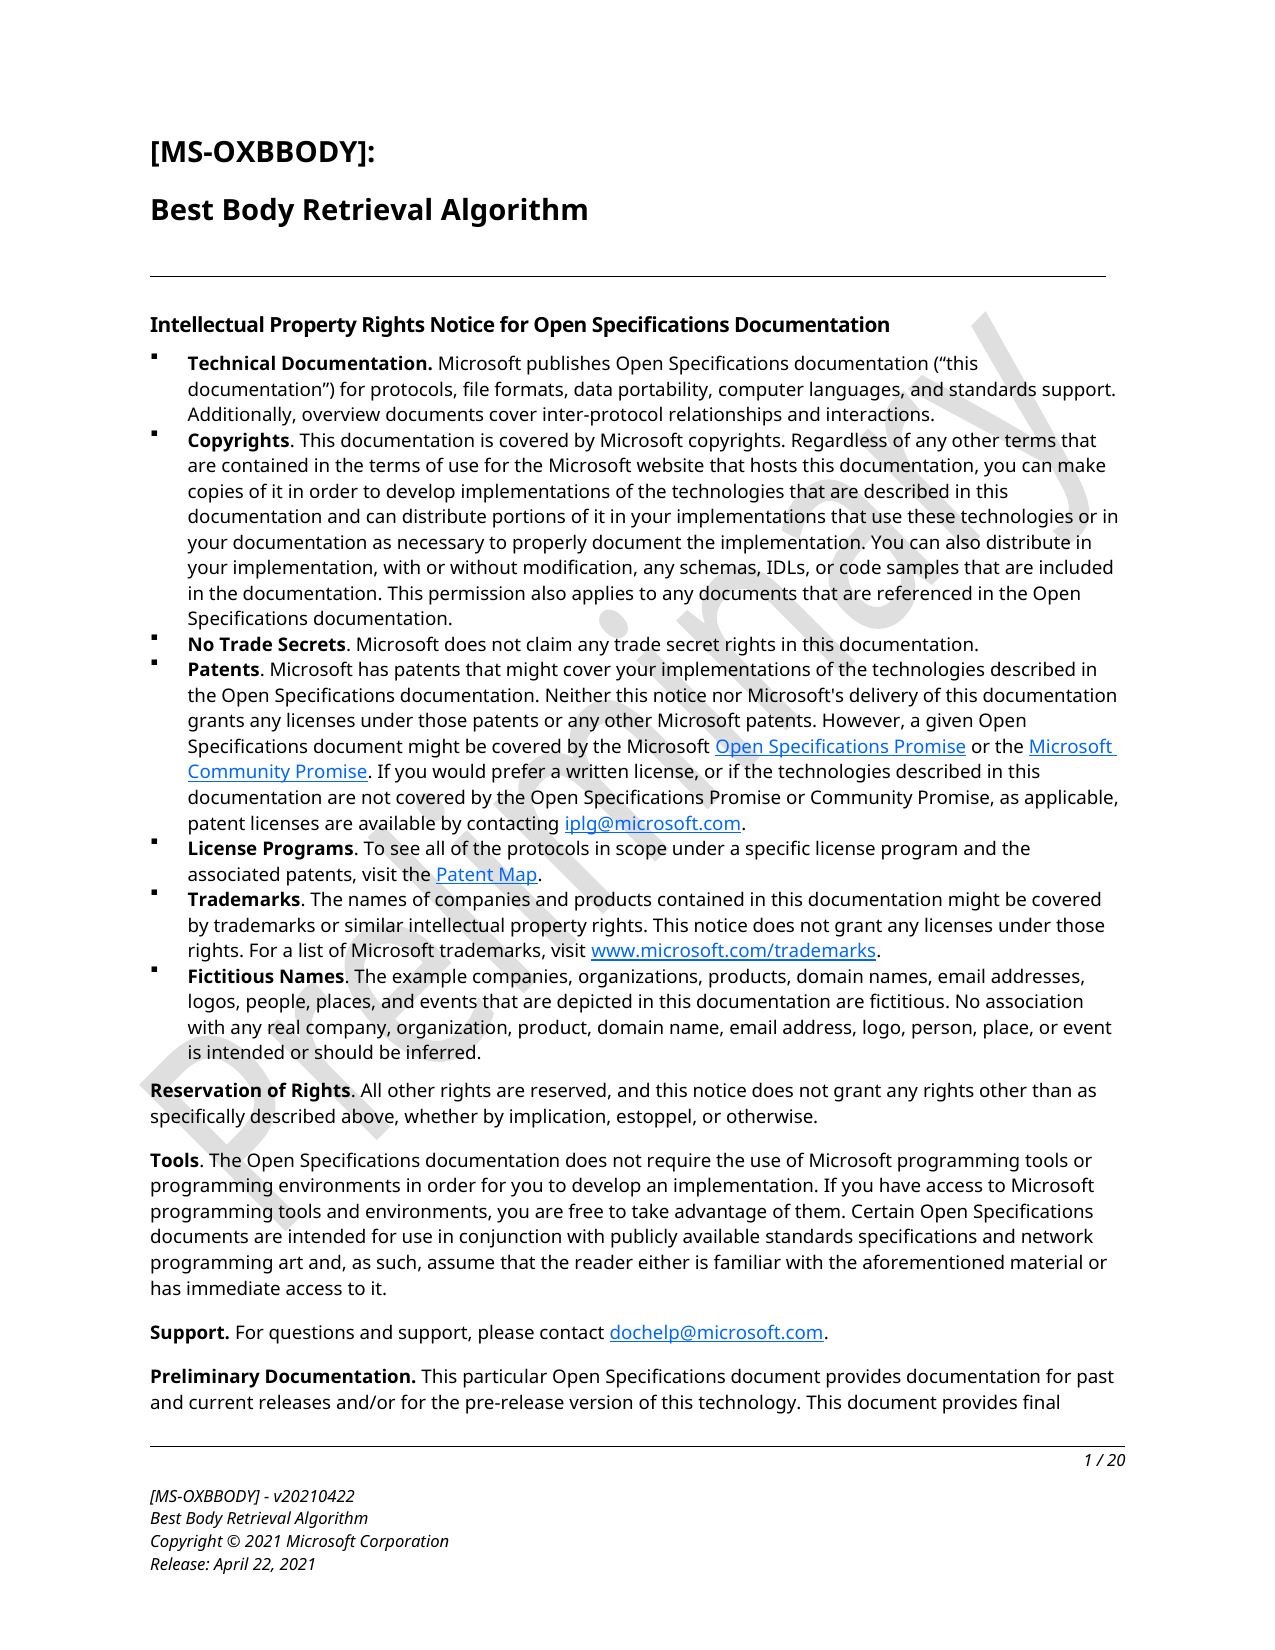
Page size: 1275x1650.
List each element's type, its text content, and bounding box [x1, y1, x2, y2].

list No Trade Secrets. Microsoft does not claim any trade secret rights in this documentation. [150, 631, 1125, 657]
list License Programs. To see all of the protocols in scope under a specific license program and the associated patents, visit the Patent Map. [150, 835, 1125, 886]
list Patents. Microsoft has patents that might cover your implementations of the technologies described in the Open Specifications documentation. Neither this notice nor Microsoft's delivery of this documentation grants any licenses under those patents or any other Microsoft patents. However, a given Open Specifications document might be covered by the Microsoft Open Specifications Promise or the Microsoft Community Promise. If you would prefer a written license, or if the technologies described in this documentation are not covered by the Open Specifications Promise or Community Promise, as applicable, patent licenses are available by contacting iplg@microsoft.com. [150, 657, 1125, 835]
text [150, 1363, 1125, 1414]
text Reservation of Rights. All other rights are reserved, and this notice does not grant any rights other than as specifically described above, whether by implication, estoppel, or otherwise. [150, 1077, 1125, 1128]
text Best Body Retrieval Algorithm [150, 190, 1125, 229]
list Fictitious Names. The example companies, organizations, products, domain names, email addresses, logos, people, places, and events that are depicted in this documentation are fictitious. No association with any real company, organization, product, domain name, email address, logo, person, place, or event is intended or should be inferred. [150, 963, 1125, 1065]
text [MS-OXBBODY]: [150, 131, 1125, 171]
text Support. For questions and support, please contact dochelp@microsoft.com. [150, 1319, 1125, 1345]
list Technical Documentation. Microsoft publishes Open Specifications documentation (“this documentation”) for protocols, file formats, data portability, computer languages, and standards support. Additionally, overview documents cover inter-protocol relationships and interactions. [150, 350, 1125, 427]
list Trademarks. The names of companies and products contained in this documentation might be covered by trademarks or similar intellectual property rights. This notice does not grant any licenses under those rights. For a list of Microsoft trademarks, visit www.microsoft.com/trademarks. [150, 886, 1125, 963]
text Intellectual Property Rights Notice for Open Specifications Documentation [150, 310, 1125, 338]
list Copyrights. This documentation is covered by Microsoft copyrights. Regardless of any other terms that are contained in the terms of use for the Microsoft website that hosts this documentation, you can make copies of it in order to develop implementations of the technologies that are described in this documentation and can distribute portions of it in your implementations that use these technologies or in your documentation as necessary to properly document the implementation. You can also distribute in your implementation, with or without modification, any schemas, IDLs, or code samples that are included in the documentation. This permission also applies to any documents that are referenced in the Open Specifications documentation. [150, 427, 1125, 631]
text Tools. The Open Specifications documentation does not require the use of Microsoft programming tools or programming environments in order for you to develop an implementation. If you have access to Microsoft programming tools and environments, you are free to take advantage of them. Certain Open Specifications documents are intended for use in conjunction with publicly available standards specifications and network programming art and, as such, assume that the reader either is familiar with the aforementioned material or has immediate access to it. [150, 1147, 1125, 1300]
